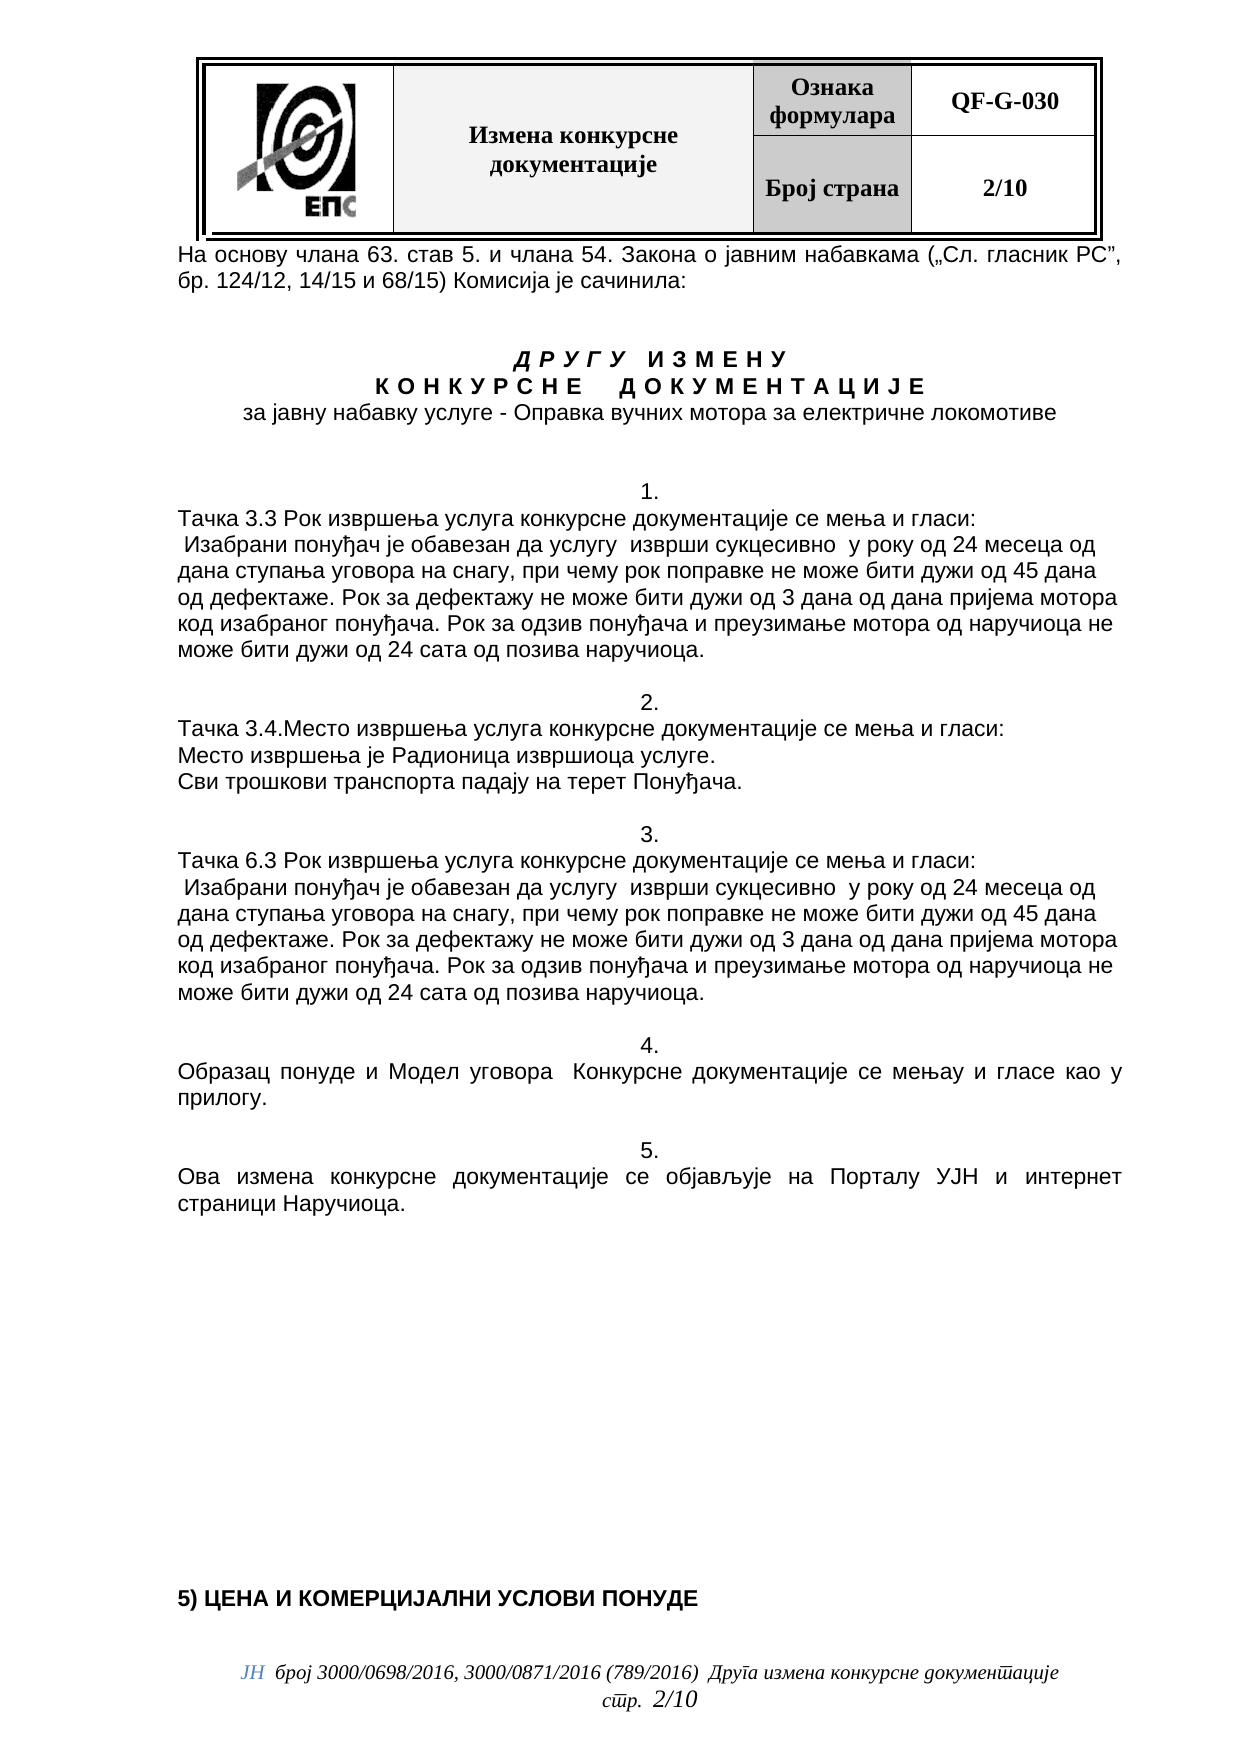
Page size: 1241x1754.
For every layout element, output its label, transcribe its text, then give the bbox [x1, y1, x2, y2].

text 5) ЦЕНА И КОМЕРЦИЈАЛНИ УСЛОВИ ПОНУДЕ [177, 1585, 1122, 1611]
text КОНКУРСНЕ ДОКУМЕНТАЦИЈЕ [177, 373, 1122, 399]
text Сви трошкови транспорта падају на терет Понуђача. [177, 768, 1122, 794]
text 4. [177, 1032, 1122, 1058]
list Изабрани понуђач је обавезан да услугу изврши сукцесивно у року од 24 месеца од дана ступања уговора на снагу, при чему рок поправке не може бити дужи од 45 дана од дефектаже. Рок за дефектажу не може бити дужи од 3 дана од дана пријема мотора код изабраног понуђача. Рок за одзив понуђача и преузимање мотора од наручиоца не може бити дужи од 24 сата од позива наручиоца. [177, 531, 1122, 663]
text Ова измена конкурсне документације се објављује на Порталу УЈН и интернет страници Наручиоца. [177, 1163, 1122, 1216]
text Место извршења је Радионица извршиоца услуге. [177, 742, 1122, 768]
subtitle Тачка 3.3 Рок извршења услуга конкурсне документације се мења и гласи: [177, 504, 1122, 531]
text 2. [177, 689, 1122, 715]
text Образац понуде и Модел уговора Конкурсне документације се мењау и гласе као у прилогу. [177, 1058, 1122, 1111]
text 5. [177, 1137, 1122, 1163]
text ДРУГУ ИЗМЕНУ [177, 346, 1122, 373]
subtitle Тачка 3.4.Место извршења услуга конкурсне документације се мења и гласи: [177, 715, 1122, 742]
text 3. [177, 821, 1122, 847]
text 1. [177, 478, 1122, 504]
text На основу члана 63. став 5. и члана 54. Закона о јавним набавкама („Сл. гласник РС”, бр. 124/12, 14/15 и 68/15) Комисија је сачинила: [177, 188, 1122, 294]
text за јавну набавку услуге - Оправка вучних мотора за електричне локомотиве [177, 399, 1122, 425]
subtitle Тачка 6.3 Рок извршења услуга конкурсне документације се мења и гласи: [177, 847, 1122, 873]
list Изабрани понуђач је обавезан да услугу изврши сукцесивно у року од 24 месеца од дана ступања уговора на снагу, при чему рок поправке не може бити дужи од 45 дана од дефектаже. Рок за дефектажу не може бити дужи од 3 дана од дана пријема мотора код изабраног понуђача. Рок за одзив понуђача и преузимање мотора од наручиоца не може бити дужи од 24 сата од позива наручиоца. [177, 873, 1122, 1005]
